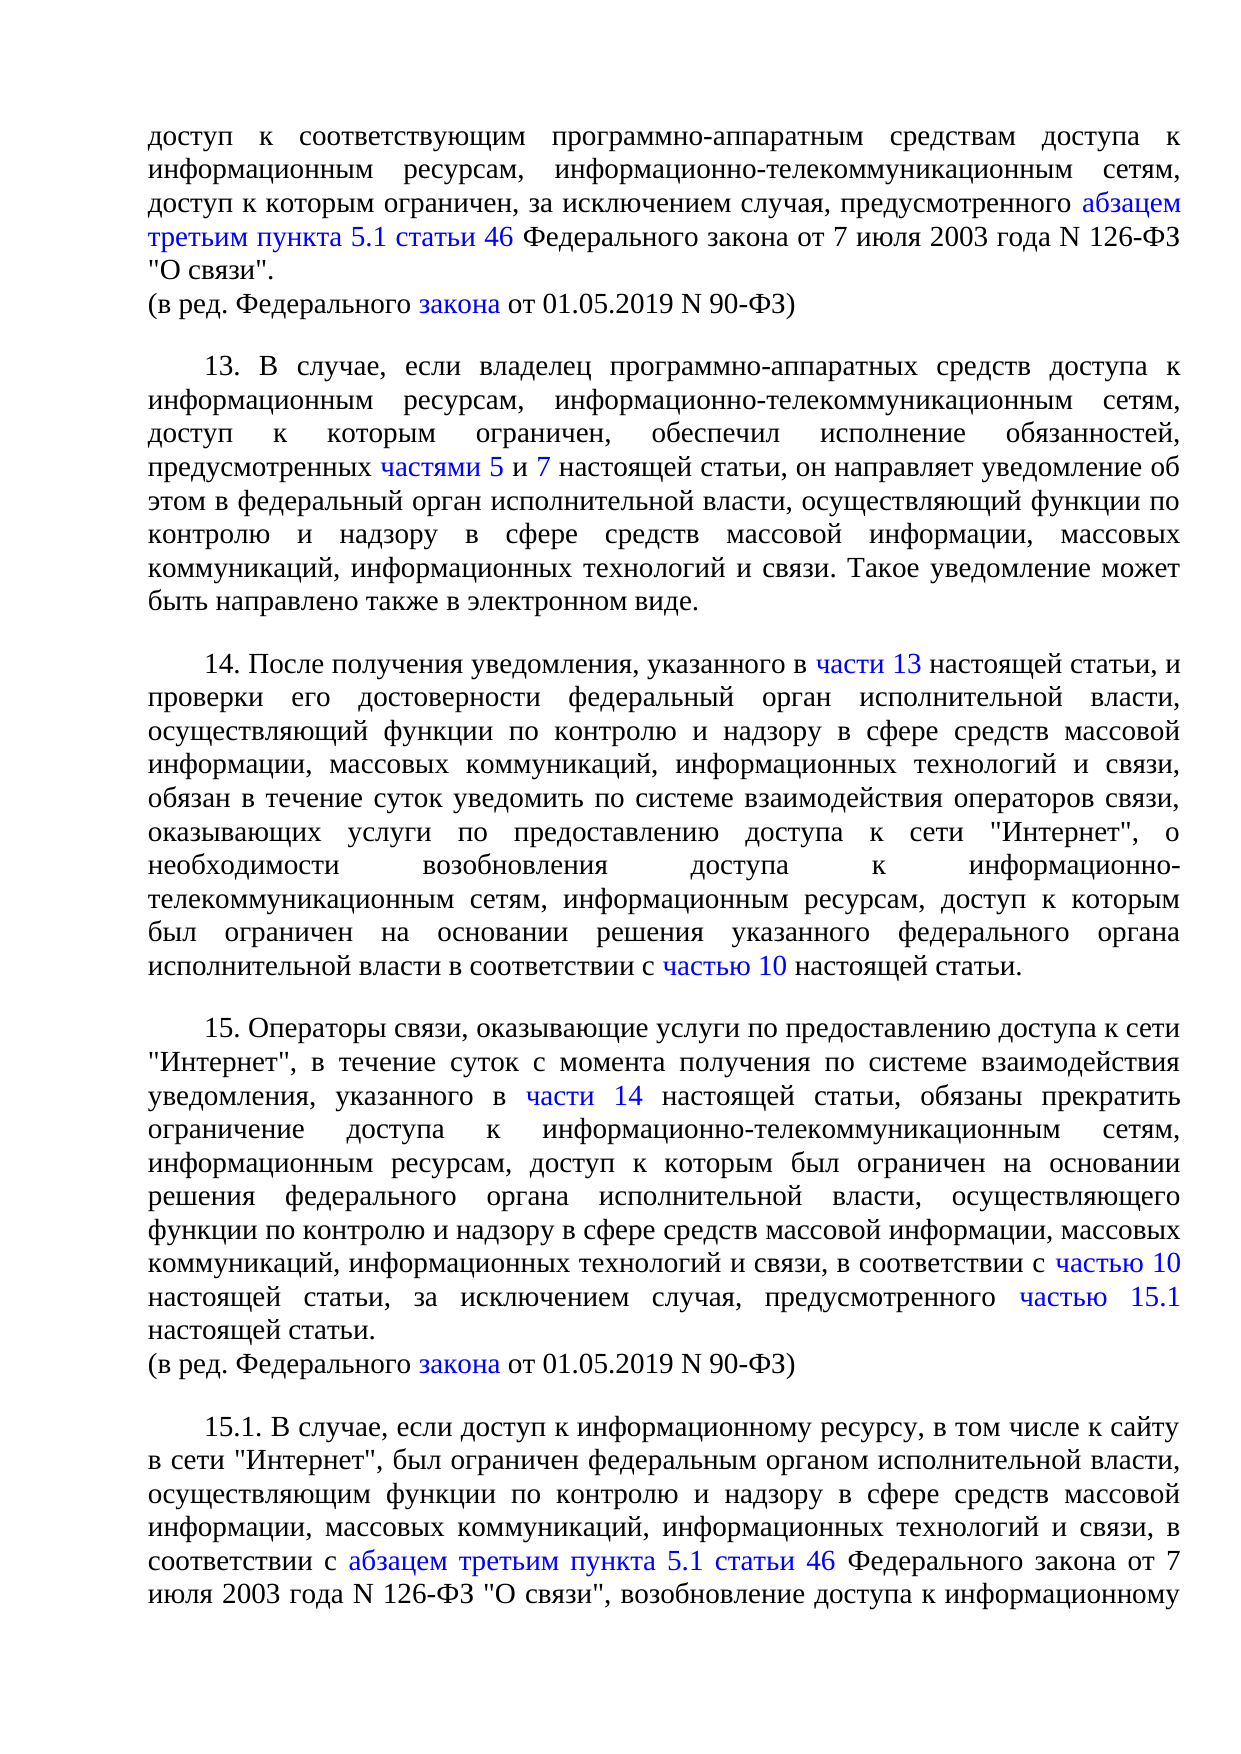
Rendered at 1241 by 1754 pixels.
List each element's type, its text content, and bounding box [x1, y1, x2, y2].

text (в ред. Федерального закона от 01.05.2019 N 90-ФЗ) [148, 1346, 1181, 1379]
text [148, 1409, 1181, 1610]
text 15. Операторы связи, оказывающие услуги по предоставлению доступа к сети "Интернет", в течение суток с момента получения по системе взаимодействия уведомления, указанного в части 14 настоящей статьи, обязаны прекратить ограничение доступа к информационно-телекоммуникационным сетям, информационным ресурсам, доступ к которым был ограничен на основании решения федерального органа исполнительной власти, осуществляющего функции по контролю и надзору в сфере средств массовой информации, массовых коммуникаций, информационных технологий и связи, в соответствии с частью 10 настоящей статьи, за исключением случая, предусмотренного частью 15.1 настоящей статьи. [148, 1011, 1181, 1346]
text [148, 118, 1181, 286]
text 14. После получения уведомления, указанного в части 13 настоящей статьи, и проверки его достоверности федеральный орган исполнительной власти, осуществляющий функции по контролю и надзору в сфере средств массовой информации, массовых коммуникаций, информационных технологий и связи, обязан в течение суток уведомить по системе взаимодействия операторов связи, оказывающих услуги по предоставлению доступа к сети "Интернет", о необходимости возобновления доступа к информационно-телекоммуникационным сетям, информационным ресурсам, доступ к которым был ограничен на основании решения указанного федерального органа исполнительной власти в соответствии с частью 10 настоящей статьи. [148, 646, 1181, 981]
text 13. В случае, если владелец программно-аппаратных средств доступа к информационным ресурсам, информационно-телекоммуникационным сетям, доступ к которым ограничен, обеспечил исполнение обязанностей, предусмотренных частями 5 и 7 настоящей статьи, он направляет уведомление об этом в федеральный орган исполнительной власти, осуществляющий функции по контролю и надзору в сфере средств массовой информации, массовых коммуникаций, информационных технологий и связи. Такое уведомление может быть направлено также в электронном виде. [148, 348, 1181, 617]
text (в ред. Федерального закона от 01.05.2019 N 90-ФЗ) [148, 286, 1181, 319]
